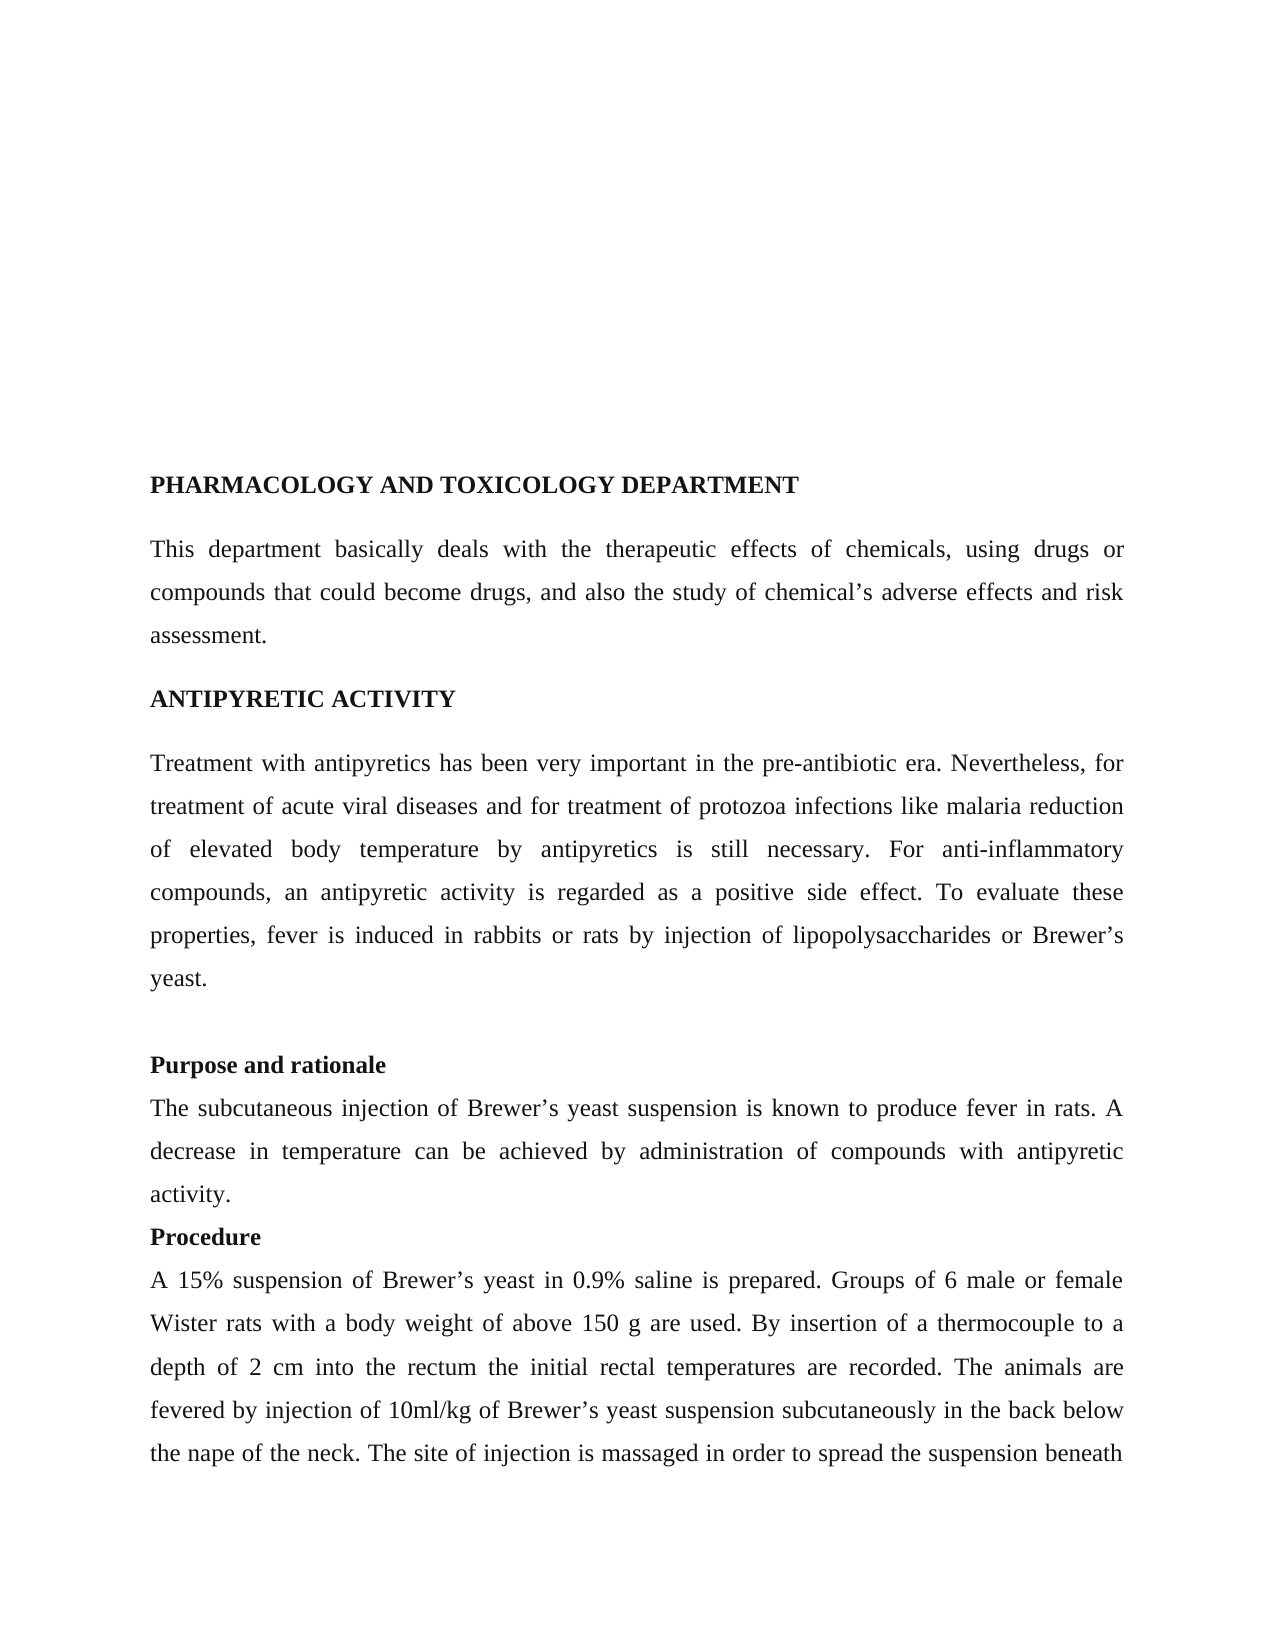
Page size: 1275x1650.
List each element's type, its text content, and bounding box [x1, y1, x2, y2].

text Procedure [150, 1222, 1125, 1251]
text PHARMACOLOGY AND TOXICOLOGY DEPARTMENT [150, 470, 1125, 498]
text Purpose and rationale [150, 1050, 1125, 1078]
text ANTIPYRETIC ACTIVITY [150, 684, 1125, 713]
text Treatment with antipyretics has been very important in the pre-antibiotic era. Nevertheless, for treatment of acute viral diseases and for treatment of protozoa infections like malaria reduction of elevated body temperature by antipyretics is still necessary. For anti-inflammatory compounds, an antipyretic activity is regarded as a positive side effect. To evaluate these properties, fever is induced in rabbits or rats by injection of lipopolysaccharides or Brewer’s yeast. [150, 748, 1125, 992]
text This department basically deals with the therapeutic effects of chemicals, using drugs or compounds that could become drugs, and also the study of chemical’s adverse effects and risk assessment. [150, 534, 1125, 649]
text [150, 1265, 1125, 1467]
text The subcutaneous injection of Brewer’s yeast suspension is known to produce fever in rats. A decrease in temperature can be achieved by administration of compounds with antipyretic activity. [150, 1093, 1125, 1208]
